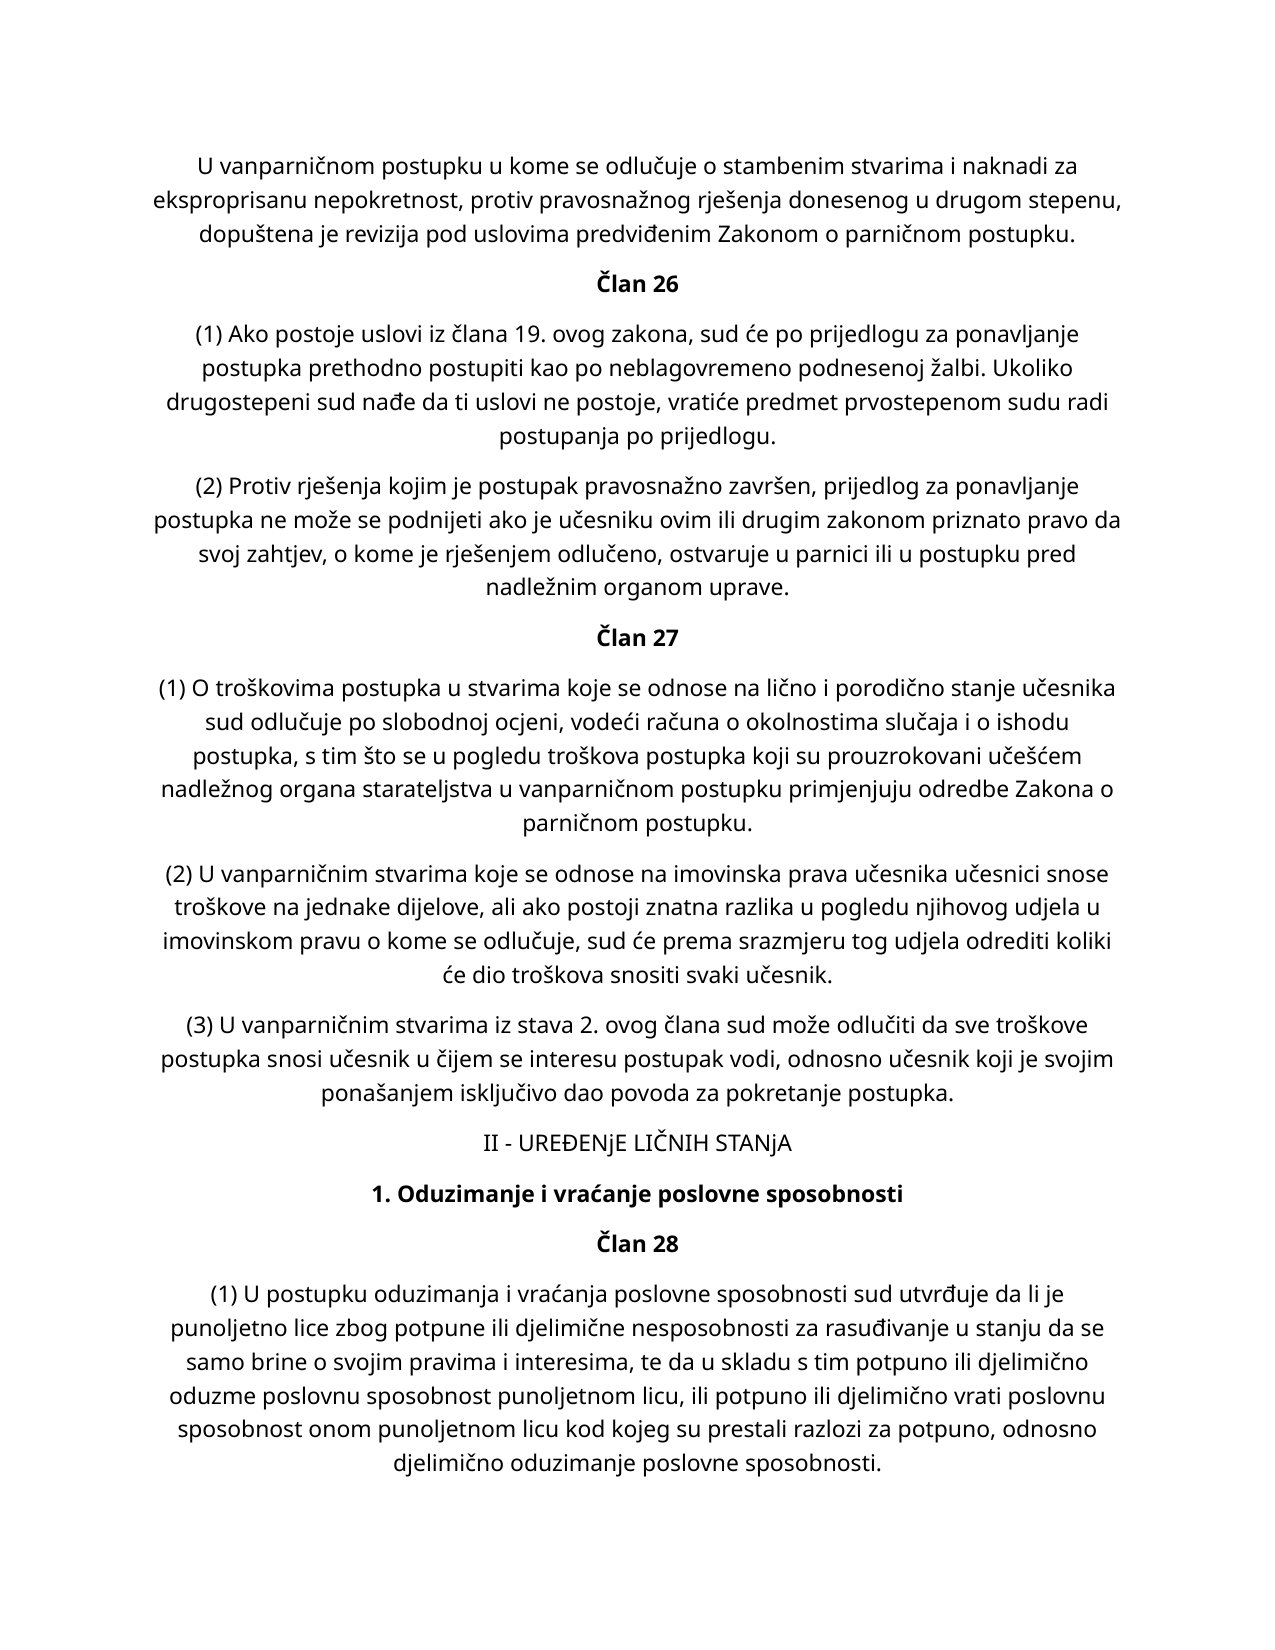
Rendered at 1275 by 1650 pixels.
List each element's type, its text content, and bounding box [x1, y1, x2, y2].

text 1. Oduzimanje i vraćanje poslovne sposobnosti [150, 1177, 1125, 1209]
text (3) U vanparničnim stvarima iz stava 2. ovog člana sud može odlučiti da sve troškove postupka snosi učesnik u čijem se interesu postupak vodi, odnosno učesnik koji je svojim ponašanjem isključivo dao povoda za pokretanje postupka. [150, 1009, 1125, 1108]
text Član 26 [150, 268, 1125, 299]
text (1) Ako postoje uslovi iz člana 19. ovog zakona, sud će po prijedlogu za ponavljanje postupka prethodno postupiti kao po neblagovremeno podnesenoj žalbi. Ukoliko drugostepeni sud nađe da ti uslovi ne postoje, vratiće predmet prvostepenom sudu radi postupanja po prijedlogu. [150, 318, 1125, 451]
text Član 28 [150, 1228, 1125, 1259]
text II - UREĐENjE LIČNIH STANjA [150, 1127, 1125, 1158]
text (2) Protiv rješenja kojim je postupak pravosnažno završen, prijedlog za ponavljanje postupka ne može se podnijeti ako je učesniku ovim ili drugim zakonom priznato pravo da svoj zahtjev, o kome je rješenjem odlučeno, ostvaruje u parnici ili u postupku pred nadležnim organom uprave. [150, 470, 1125, 602]
text (1) O troškovima postupka u stvarima koje se odnose na lično i porodično stanje učesnika sud odlučuje po slobodnoj ocjeni, vodeći računa o okolnostima slučaja i o ishodu postupka, s tim što se u pogledu troškova postupka koji su prouzrokovani učešćem nadležnog organa starateljstva u vanparničnom postupku primjenjuju odredbe Zakona o parničnom postupku. [150, 672, 1125, 838]
text (1) U postupku oduzimanja i vraćanja poslovne sposobnosti sud utvrđuje da li je punoljetno lice zbog potpune ili djelimične nesposobnosti za rasuđivanje u stanju da se samo brine o svojim pravima i interesima, te da u skladu s tim potpuno ili djelimično oduzme poslovnu sposobnost punoljetnom licu, ili potpuno ili djelimično vrati poslovnu sposobnost onom punoljetnom licu kod kojeg su prestali razlozi za potpuno, odnosno djelimično oduzimanje poslovne sposobnosti. [150, 1278, 1125, 1478]
text (2) U vanparničnim stvarima koje se odnose na imovinska prava učesnika učesnici snose troškove na jednake dijelove, ali ako postoji znatna razlika u pogledu njihovog udjela u imovinskom pravu o kome se odlučuje, sud će prema srazmjeru tog udjela odrediti koliki će dio troškova snositi svaki učesnik. [150, 857, 1125, 990]
text U vanparničnom postupku u kome se odlučuje o stambenim stvarima i naknadi za eksproprisanu nepokretnost, protiv pravosnažnog rješenja donesenog u drugom stepenu, dopuštena je revizija pod uslovima predviđenim Zakonom o parničnom postupku. [150, 150, 1125, 249]
text Član 27 [150, 622, 1125, 653]
